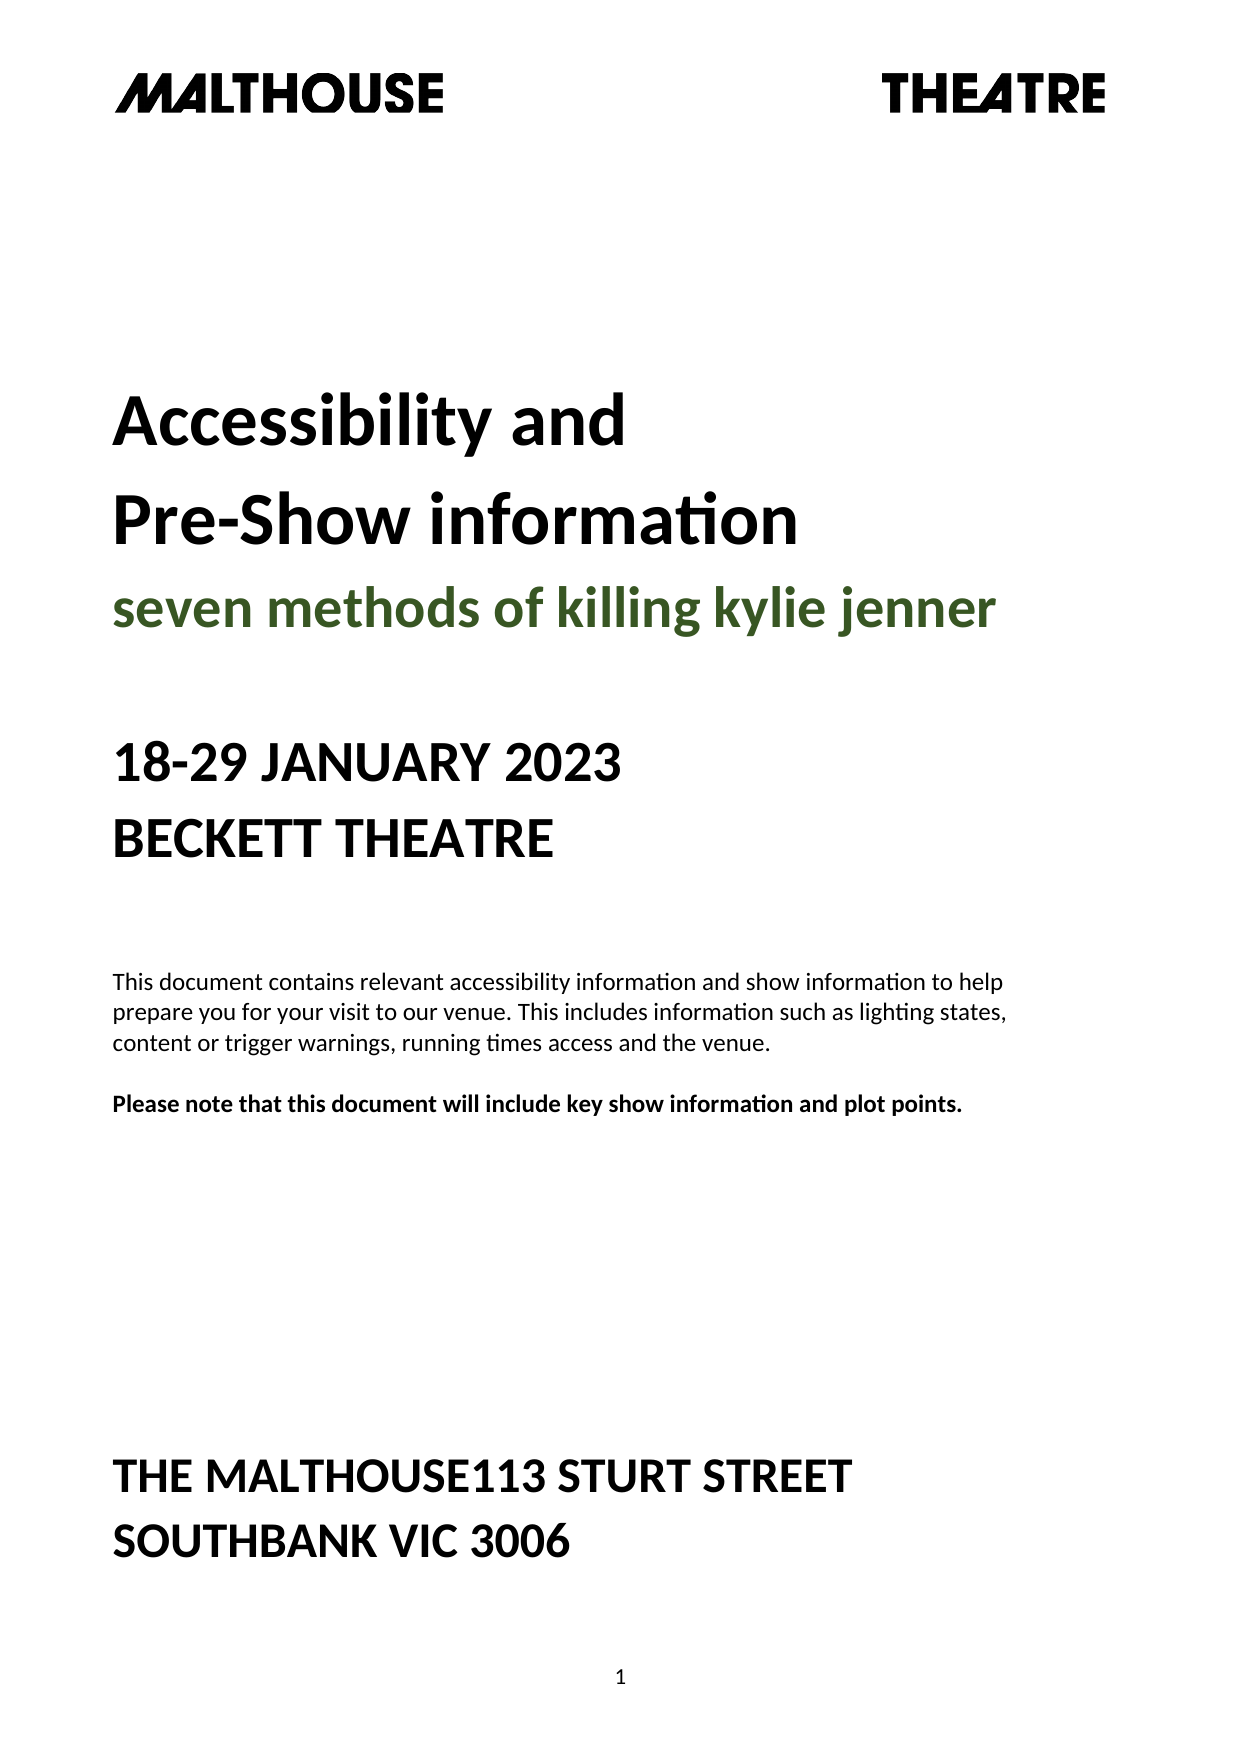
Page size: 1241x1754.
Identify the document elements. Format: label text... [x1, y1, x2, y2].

text seven methods of killing kylie jenner [112, 571, 1128, 642]
text This document contains relevant accessibility information and show information to help [112, 966, 1128, 997]
text prepare you for your visit to our venue. This includes information such as lighting states, [112, 997, 1128, 1027]
text THE MALTHOUSE113 STURT STREET SOUTHBANK VIC 3006 [112, 1443, 1128, 1570]
text content or trigger warnings, running times access and the venue. [112, 1027, 1128, 1058]
text BECKETT THEATRE [112, 801, 1128, 872]
text Accessibility and [112, 373, 1128, 464]
text Pre-Show information [112, 472, 1128, 563]
text Please note that this document will include key show information and plot points. [112, 1088, 1128, 1119]
text 18-29 JANUARY 2023 [112, 724, 1128, 796]
picture [113, 73, 456, 116]
picture [869, 73, 1107, 116]
